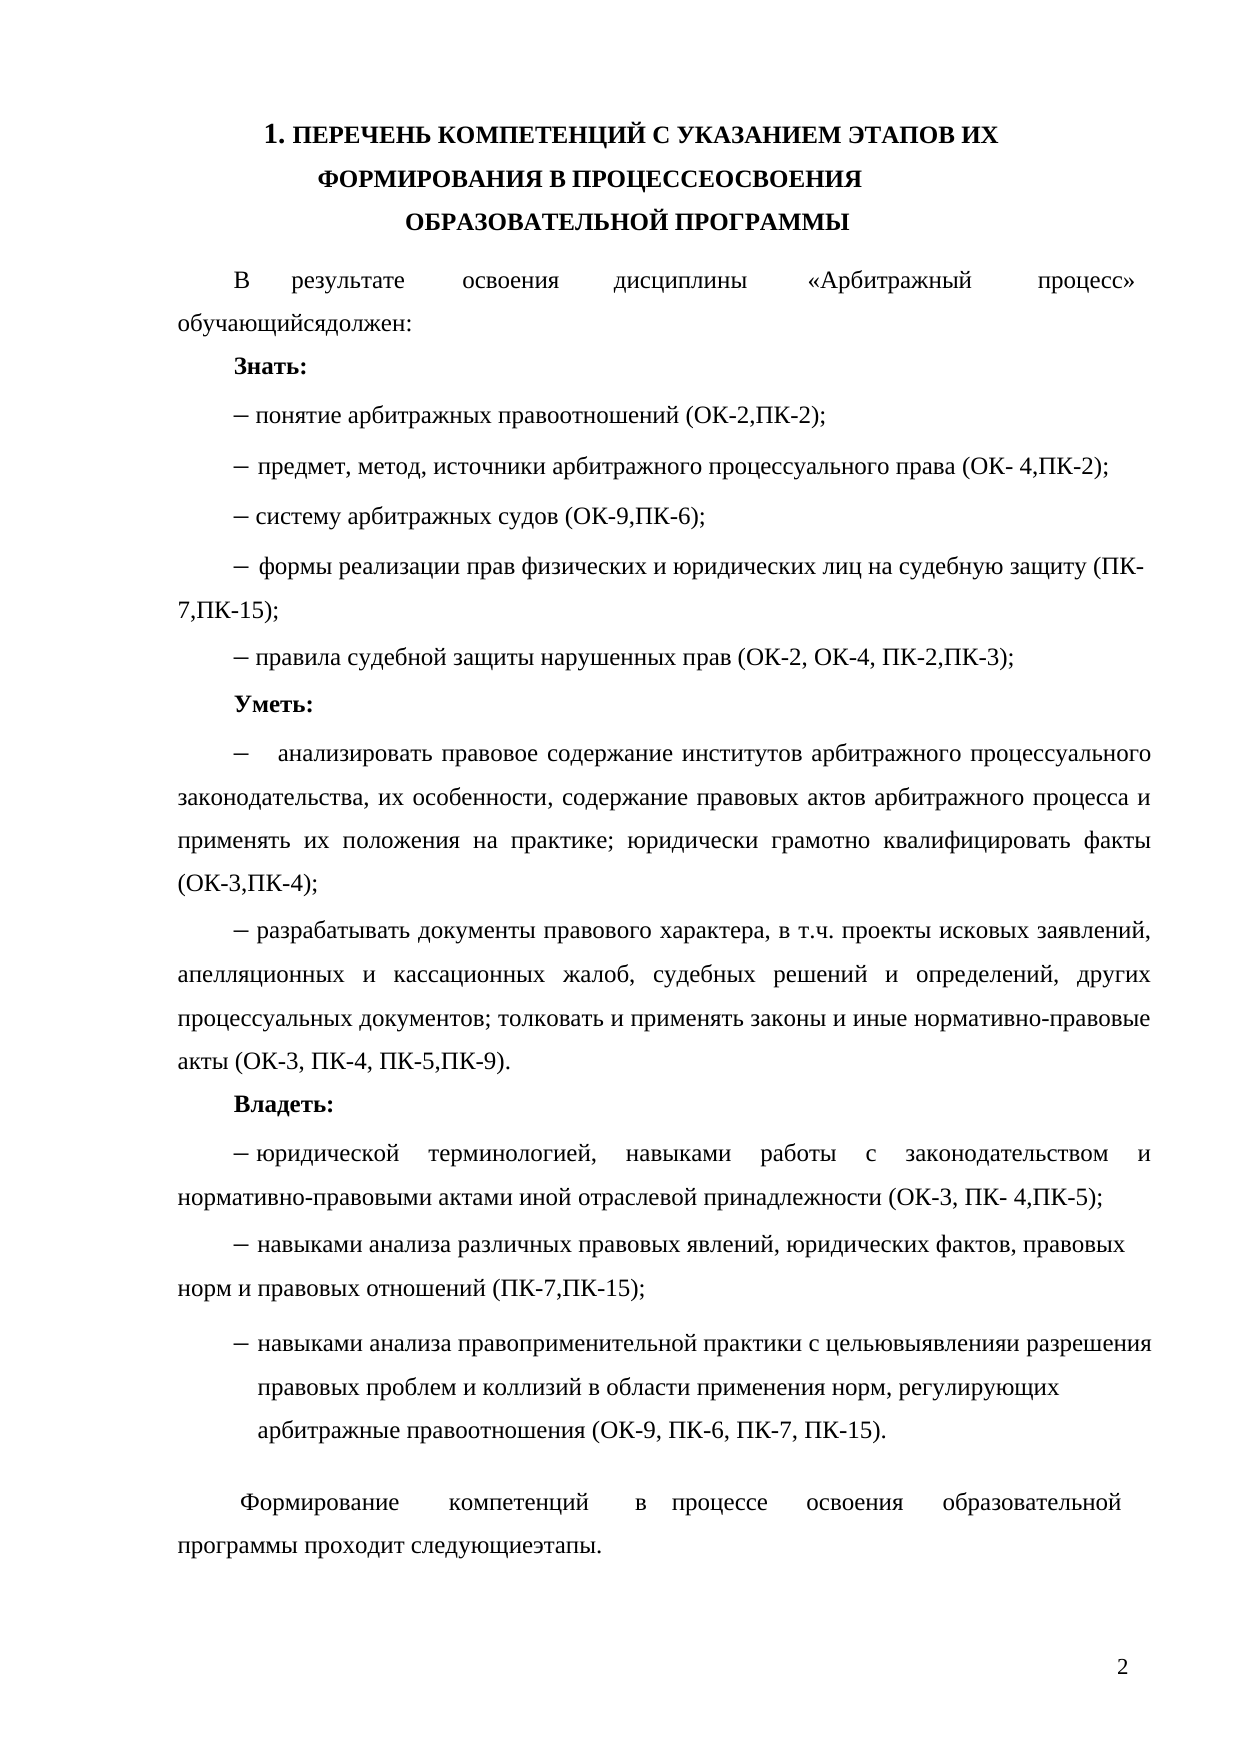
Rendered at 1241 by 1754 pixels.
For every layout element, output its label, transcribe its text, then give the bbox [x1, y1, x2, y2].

list навыками анализа правоприменительной практики с цельювыявленияи разрешения правовых проблем и коллизий в области применения норм, регулирующих арбитражные правоотношения (ОК-9, ПК-6, ПК-7, ПК-15). [233, 1324, 1190, 1444]
subtitle Уметь: [233, 689, 1190, 718]
text ОБРАЗОВАТЕЛЬНОЙ ПРОГРАММЫ [405, 207, 1190, 236]
list навыками анализа различных правовых явлений, юридических фактов, правовых норм и правовых отношений (ПК-7,ПК-15); [177, 1225, 1152, 1302]
subtitle Знать: [233, 351, 1190, 380]
list понятие арбитражных правоотношений (ОК-2,ПК-2); [177, 397, 1190, 430]
subtitle ПЕРЕЧЕНЬ КОМПЕТЕНЦИЙ С УКАЗАНИЕМ ЭТАПОВ ИХ ФОРМИРОВАНИЯ В ПРОЦЕССЕОСВОЕНИЯ [263, 116, 1066, 193]
text В результате освоения дисциплины «Арбитражный процесс» обучающийсядолжен: [177, 265, 1151, 337]
list правила судебной защиты нарушенных прав (ОК-2, ОК-4, ПК-2,ПК-3); [233, 638, 1190, 672]
list разрабатывать документы правового характера, в т.ч. проекты исковых заявлений, апелляционных и кассационных жалоб, судебных решений и определений, других процессуальных документов; толковать и применять законы и иные нормативно-правовые акты (ОК-3, ПК-4, ПК-5,ПК-9). [177, 912, 1152, 1074]
list предмет, метод, источники арбитражного процессуального права (ОК- 4,ПК-2); [177, 447, 1152, 480]
subtitle Владеть: [234, 1089, 1190, 1118]
list формы реализации прав физических и юридических лиц на судебную защиту (ПК-7,ПК-15); [177, 547, 1152, 624]
text Формирование компетенций в процессе освоения образовательной программы проходит следующиеэтапы. [177, 1487, 1152, 1559]
list систему арбитражных судов (ОК-9,ПК-6); [177, 497, 1190, 531]
list юридической терминологией, навыками работы с законодательством и нормативно-правовыми актами иной отраслевой принадлежности (ОК-3, ПК- 4,ПК-5); [177, 1134, 1152, 1211]
list анализировать правовое содержание институтов арбитражного процессуального законодательства, их особенности, содержание правовых актов арбитражного процесса и применять их положения на практике; юридически грамотно квалифицировать факты (ОК-3,ПК-4); [177, 734, 1152, 897]
